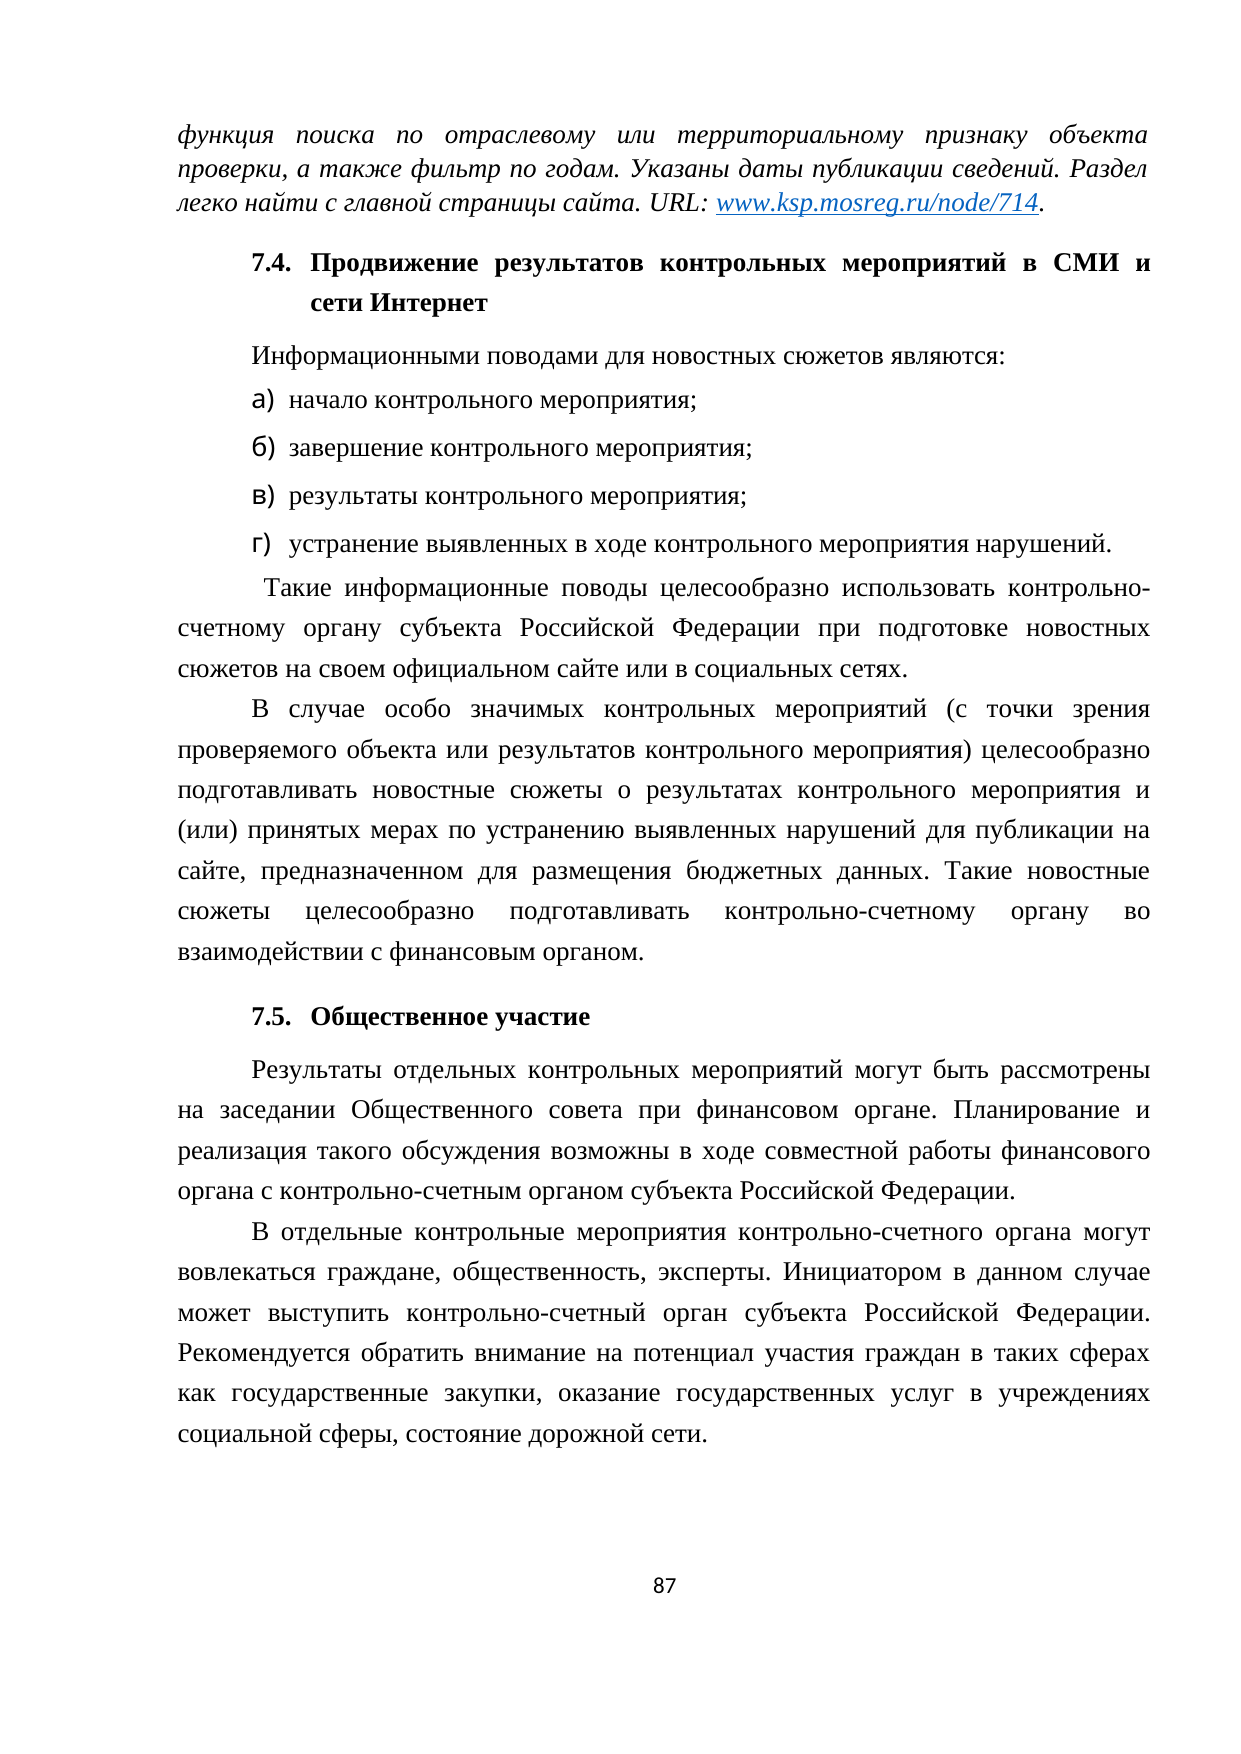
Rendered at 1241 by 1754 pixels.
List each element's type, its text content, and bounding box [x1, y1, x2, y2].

list В случае особо значимых контрольных мероприятий (с точки зрения проверяемого объекта или результатов контрольного мероприятия) целесообразно подготавливать новостные сюжеты о результатах контрольного мероприятия и (или) принятых мерах по устранению выявленных нарушений для публикации на сайте, предназначенном для размещения бюджетных данных. Такие новостные сюжеты целесообразно подготавливать контрольно-счетному органу во взаимодействии с финансовым органом. [177, 692, 1152, 966]
list Такие информационные поводы целесообразно использовать контрольно-счетному органу субъекта Российской Федерации при подготовке новостных сюжетов на своем официальном сайте или в социальных сетях. [177, 571, 1152, 683]
text Информационными поводами для новостных сюжетов являются: [177, 339, 1152, 370]
list начало контрольного мероприятия; [251, 379, 1152, 416]
list Продвижение результатов контрольных мероприятий в СМИ и сети Интернет [251, 246, 1152, 317]
list Общественное участие [251, 1000, 1152, 1031]
list устранение выявленных в ходе контрольного мероприятия нарушений. [251, 523, 1152, 560]
list завершение контрольного мероприятия; [251, 427, 1152, 464]
text В отдельные контрольные мероприятия контрольно-счетного органа могут вовлекаться граждане, общественность, эксперты. Инициатором в данном случае может выступить контрольно-счетный орган субъекта Российской Федерации. Рекомендуется обратить внимание на потенциал участия граждан в таких сферах как государственные закупки, оказание государственных услуг в учреждениях социальной сферы, состояние дорожной сети. [177, 1215, 1152, 1448]
text Результаты отдельных контрольных мероприятий могут быть рассмотрены на заседании Общественного совета при финансовом органе. Планирование и реализация такого обсуждения возможны в ходе совместной работы финансового органа с контрольно-счетным органом субъекта Российской Федерации. [177, 1053, 1152, 1206]
list результаты контрольного мероприятия; [251, 475, 1152, 512]
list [177, 118, 1152, 218]
